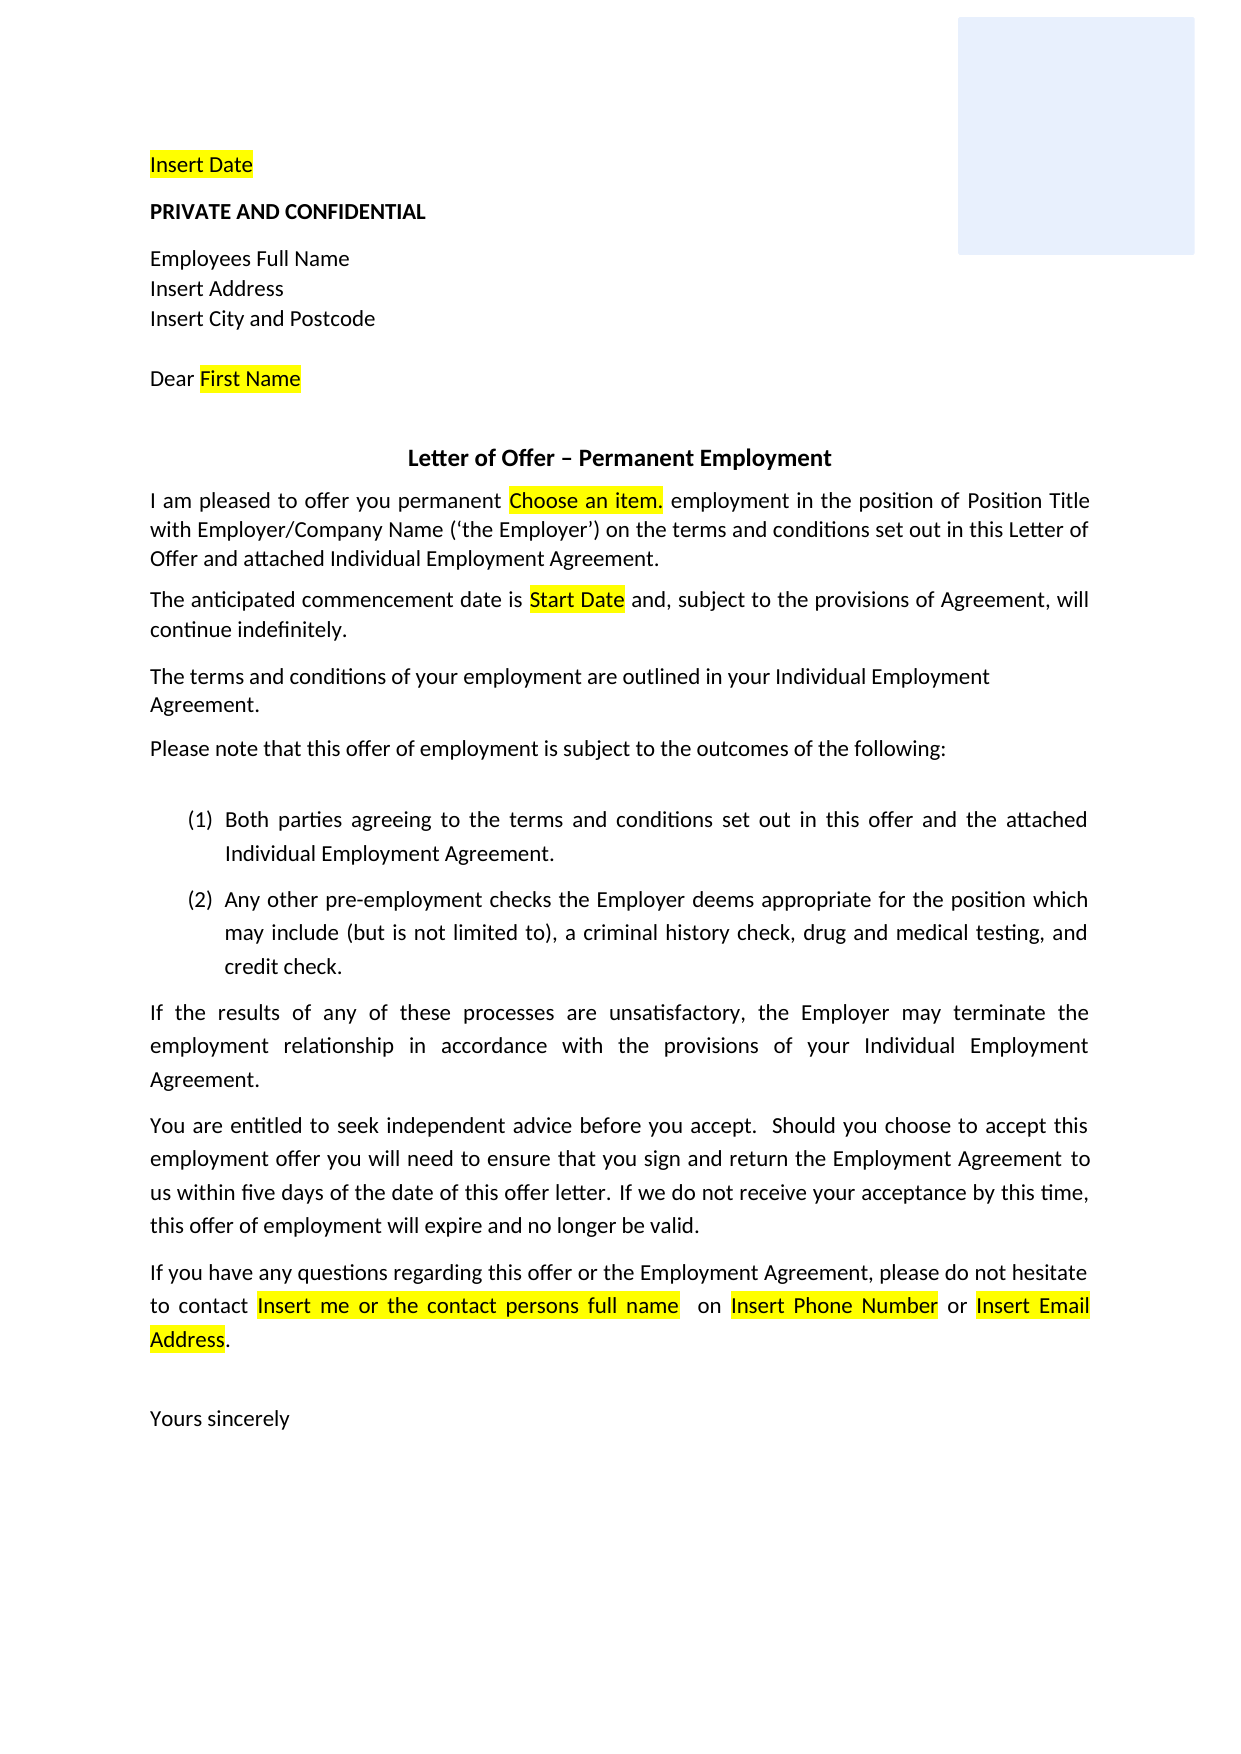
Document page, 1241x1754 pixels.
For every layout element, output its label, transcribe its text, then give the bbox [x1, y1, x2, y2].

list Any other pre-employment checks the Employer deems appropriate for the position which may include (but is not limited to), a criminal history check, drug and medical testing, and credit check. [187, 885, 1090, 980]
text If you have any questions regarding this offer or the Employment Agreement, please do not hesitate to contact on or . [150, 1258, 1090, 1353]
text Private and Confidential [150, 197, 1090, 225]
text You are entitled to seek independent advice before you accept. Should you choose to accept this employment offer you will need to ensure that you sign and return the Employment Agreement to us within five days of the date of this offer letter. If we do not receive your acceptance by this time, this offer of employment will expire and no longer be valid. [150, 1111, 1090, 1240]
text If the results of any of these processes are unsatisfactory, the Employer may terminate the employment relationship in accordance with the provisions of your Individual Employment Agreement. [150, 998, 1090, 1093]
text The terms and conditions of your employment are outlined in your Individual Employment Agreement. [150, 662, 1090, 718]
text Dear [150, 364, 1090, 393]
text Letter of Offer – Permanent Employment [150, 442, 1090, 472]
text Please note that this offer of employment is subject to the outcomes of the following: [150, 734, 1090, 762]
text Yours sincerely [150, 1404, 1090, 1432]
picture [958, 17, 1195, 255]
text The anticipated commencement date is and, subject to the provisions of Agreement, will continue indefinitely. [150, 585, 1090, 643]
text I am pleased to offer you permanent employment in the position of with (‘the Employer’) on the terms and conditions set out in this Letter of Offer and attached Individual Employment Agreement. [150, 485, 1090, 572]
list Both parties agreeing to the terms and conditions set out in this offer and the attached Individual Employment Agreement. [187, 805, 1090, 867]
